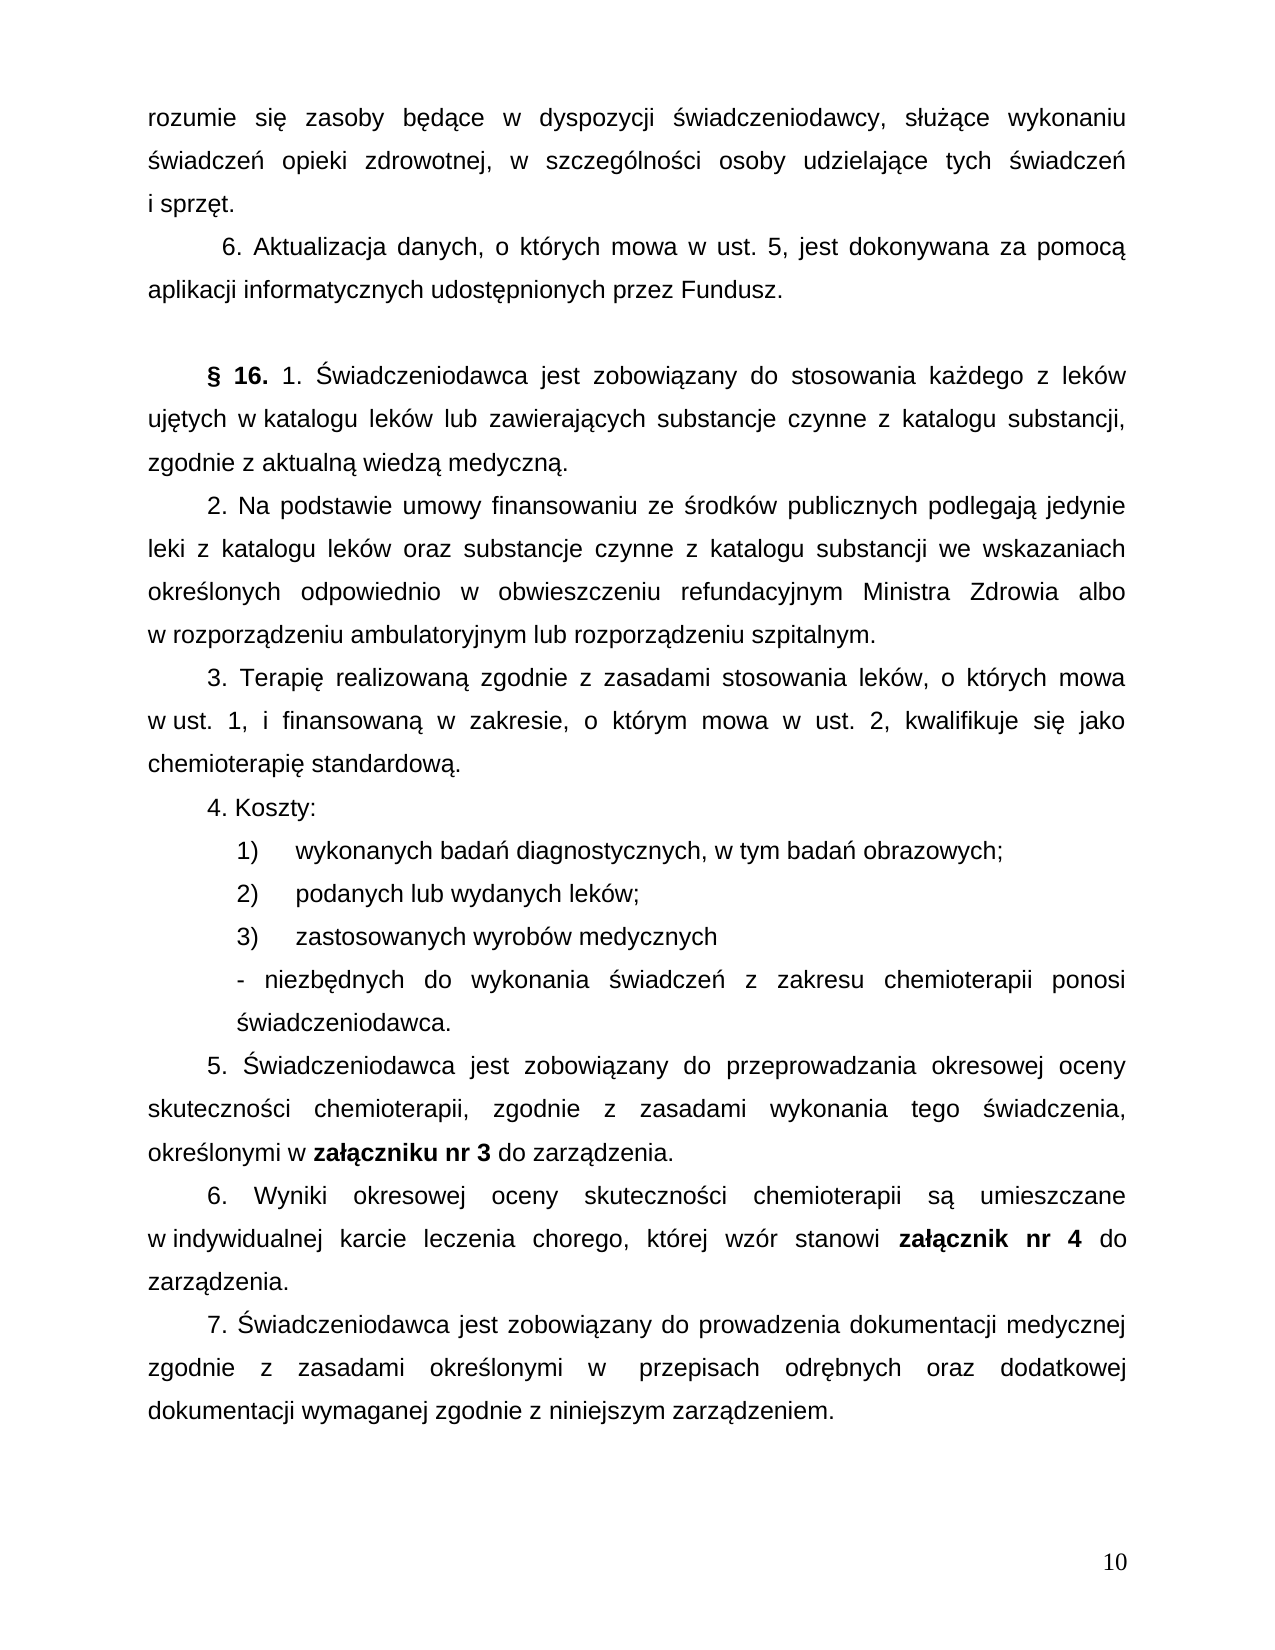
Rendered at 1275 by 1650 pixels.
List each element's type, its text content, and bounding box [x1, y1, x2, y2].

text 4. Koszty: [148, 792, 1127, 821]
list zastosowanych wyrobów medycznych [236, 922, 1127, 951]
text - niezbędnych do wykonania świadczeń z zakresu chemioterapii ponosi świadczeniodawca. [236, 965, 1127, 1037]
list wykonanych badań diagnostycznych, w tym badań obrazowych; [236, 836, 1127, 864]
text § 16. 1. Świadczeniodawca jest zobowiązany do stosowania każdego z leków ujętych w katalogu leków lub zawierających substancje czynne z katalogu substancji, zgodnie z aktualną wiedzą medyczną. [148, 361, 1127, 476]
text 6. Aktualizacja danych, o których mowa w ust. 5, jest dokonywana za pomocą aplikacji informatycznych udostępnionych przez Fundusz. [148, 232, 1127, 304]
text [148, 102, 1127, 217]
list podanych lub wydanych leków; [236, 879, 1127, 907]
text 5. Świadczeniodawca jest zobowiązany do przeprowadzania okresowej oceny skuteczności chemioterapii, zgodnie z zasadami wykonania tego świadczenia, określonymi w załączniku nr 3 do zarządzenia. [148, 1051, 1127, 1166]
text 6. Wyniki okresowej oceny skuteczności chemioterapii są umieszczane w indywidualnej karcie leczenia chorego, której wzór stanowi załącznik nr 4 do zarządzenia. [148, 1181, 1127, 1296]
text 3. Terapię realizowaną zgodnie z zasadami stosowania leków, o których mowa w ust. 1, i finansowaną w zakresie, o którym mowa w ust. 2, kwalifikuje się jako chemioterapię standardową. [148, 663, 1127, 778]
text 7. Świadczeniodawca jest zobowiązany do prowadzenia dokumentacji medycznej zgodnie z zasadami określonymi w przepisach odrębnych oraz dodatkowej dokumentacji wymaganej zgodnie z niniejszym zarządzeniem. [148, 1310, 1127, 1425]
text 2. Na podstawie umowy finansowaniu ze środków publicznych podlegają jedynie leki z katalogu leków oraz substancje czynne z katalogu substancji we wskazaniach określonych odpowiednio w obwieszczeniu refundacyjnym Ministra Zdrowia albo w rozporządzeniu ambulatoryjnym lub rozporządzeniu szpitalnym. [148, 491, 1127, 649]
